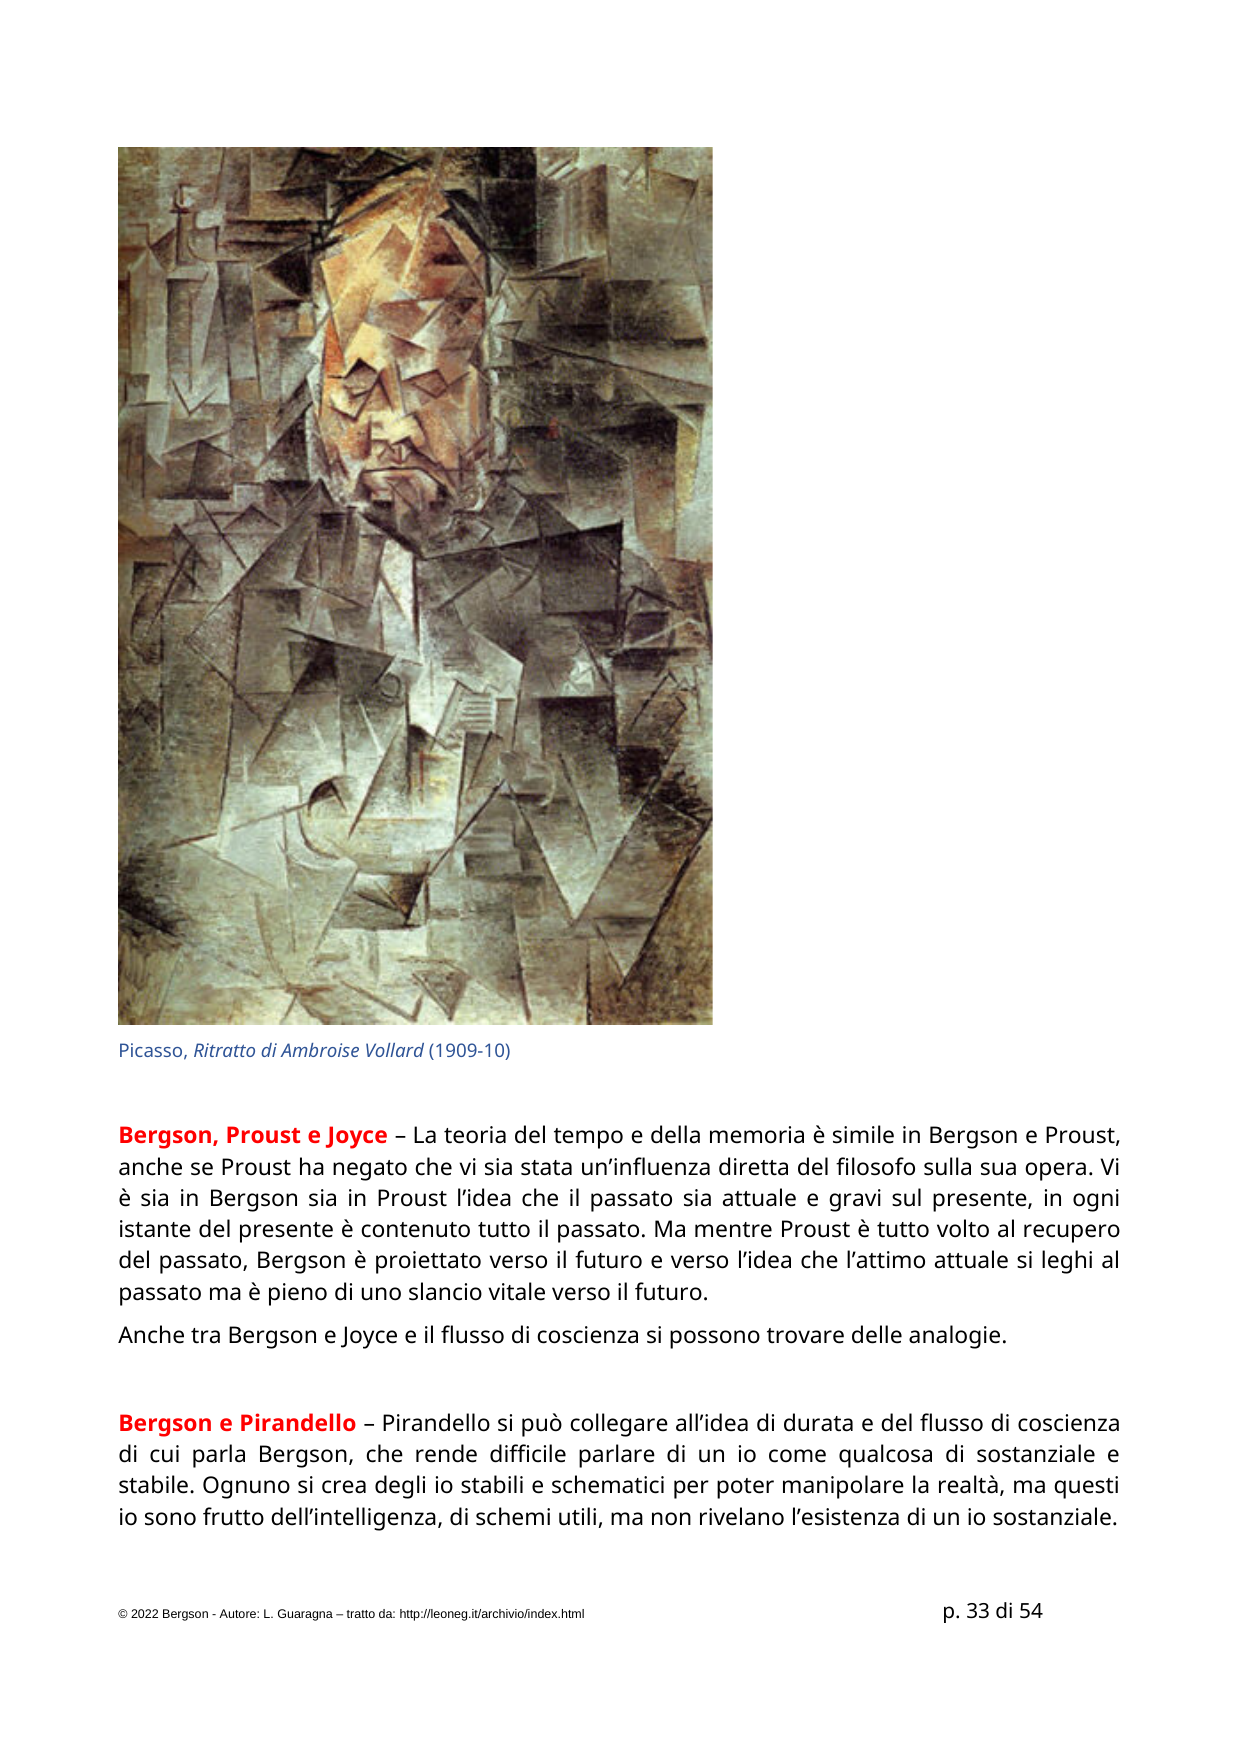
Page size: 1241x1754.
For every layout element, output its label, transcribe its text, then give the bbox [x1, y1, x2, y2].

text Picasso, Ritratto di Ambroise Vollard (1909-10) [118, 1037, 1122, 1063]
list Bergson, Proust e Joyce – La teoria del tempo e della memoria è simile in Bergson e Proust, anche se Proust ha negato che vi sia stata un’influenza diretta del filosofo sulla sua opera. Vi è sia in Bergson sia in Proust l’idea che il passato sia attuale e gravi sul presente, in ogni istante del presente è contenuto tutto il passato. Ma mentre Proust è tutto volto al recupero del passato, Bergson è proiettato verso il futuro e verso l’idea che l’attimo attuale si leghi al passato ma è pieno di uno slancio vitale verso il futuro. [118, 1119, 1122, 1307]
list Anche tra Bergson e Joyce e il flusso di coscienza si possono trovare delle analogie. [118, 1319, 1122, 1350]
list Bergson e Pirandello – Pirandello si può collegare all’idea di durata e del flusso di coscienza di cui parla Bergson, che rende difficile parlare di un io come qualcosa di sostanziale e stabile. Ognuno si crea degli io stabili e schematici per poter manipolare la realtà, ma questi io sono frutto dell’intelligenza, di schemi utili, ma non rivelano l’esistenza di un io sostanziale. [118, 1407, 1122, 1532]
picture [118, 147, 713, 1025]
